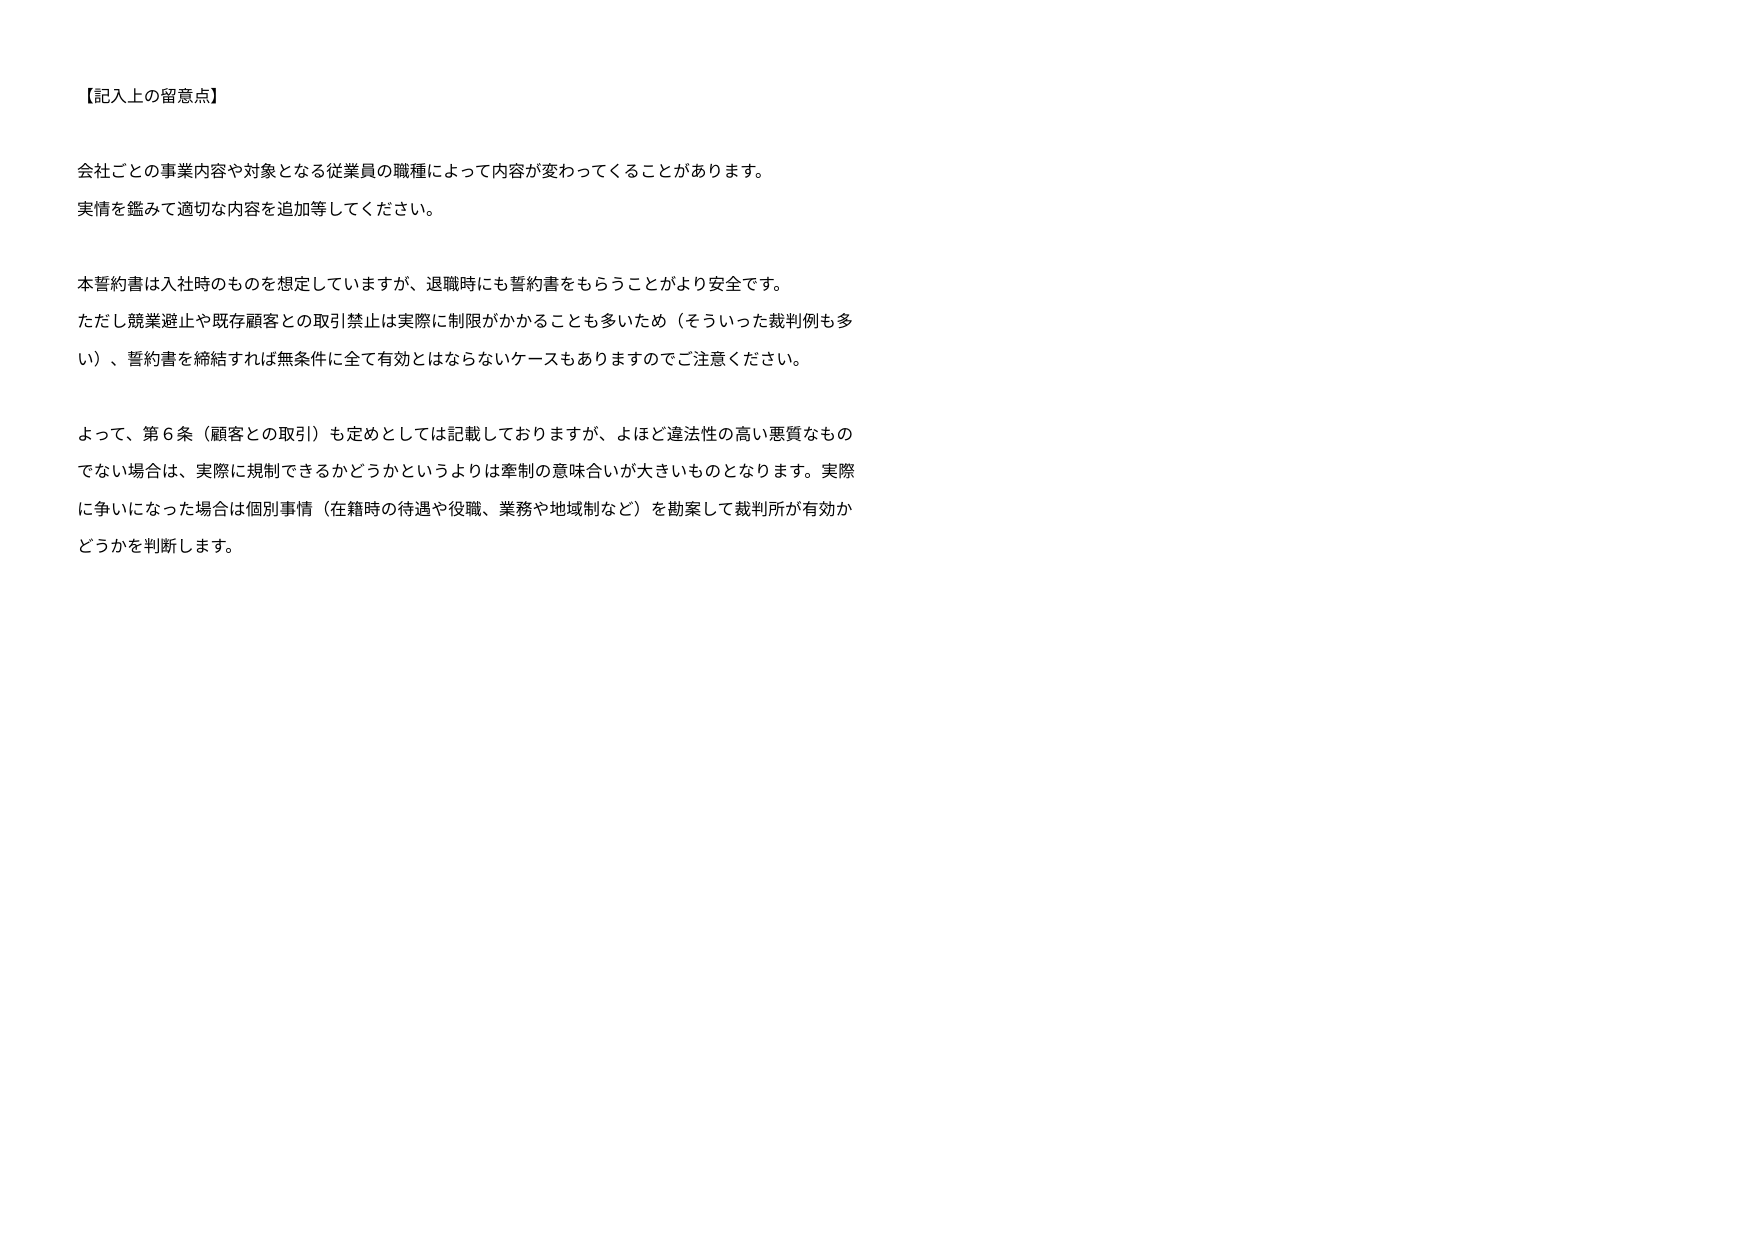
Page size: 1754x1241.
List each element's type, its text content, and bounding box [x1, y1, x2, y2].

text 実情を鑑みて適切な内容を追加等してください。 [77, 189, 855, 226]
text ただし競業避止や既存顧客との取引禁止は実際に制限がかかることも多いため（そういった裁判例も多い）、誓約書を締結すれば無条件に全て有効とはならないケースもありますのでご注意ください。 [77, 301, 855, 376]
text 本誓約書は入社時のものを想定していますが、退職時にも誓約書をもらうことがより安全です。 [77, 264, 855, 301]
text 【記入上の留意点】 [77, 76, 855, 114]
text 会社ごとの事業内容や対象となる従業員の職種によって内容が変わってくることがあります。 [77, 151, 855, 189]
text よって、第６条（顧客との取引）も定めとしては記載しておりますが、よほど違法性の高い悪質なものでない場合は、実際に規制できるかどうかというよりは牽制の意味合いが大きいものとなります。実際に争いになった場合は個別事情（在籍時の待遇や役職、業務や地域制など）を勘案して裁判所が有効かどうかを判断します。 [77, 414, 855, 564]
